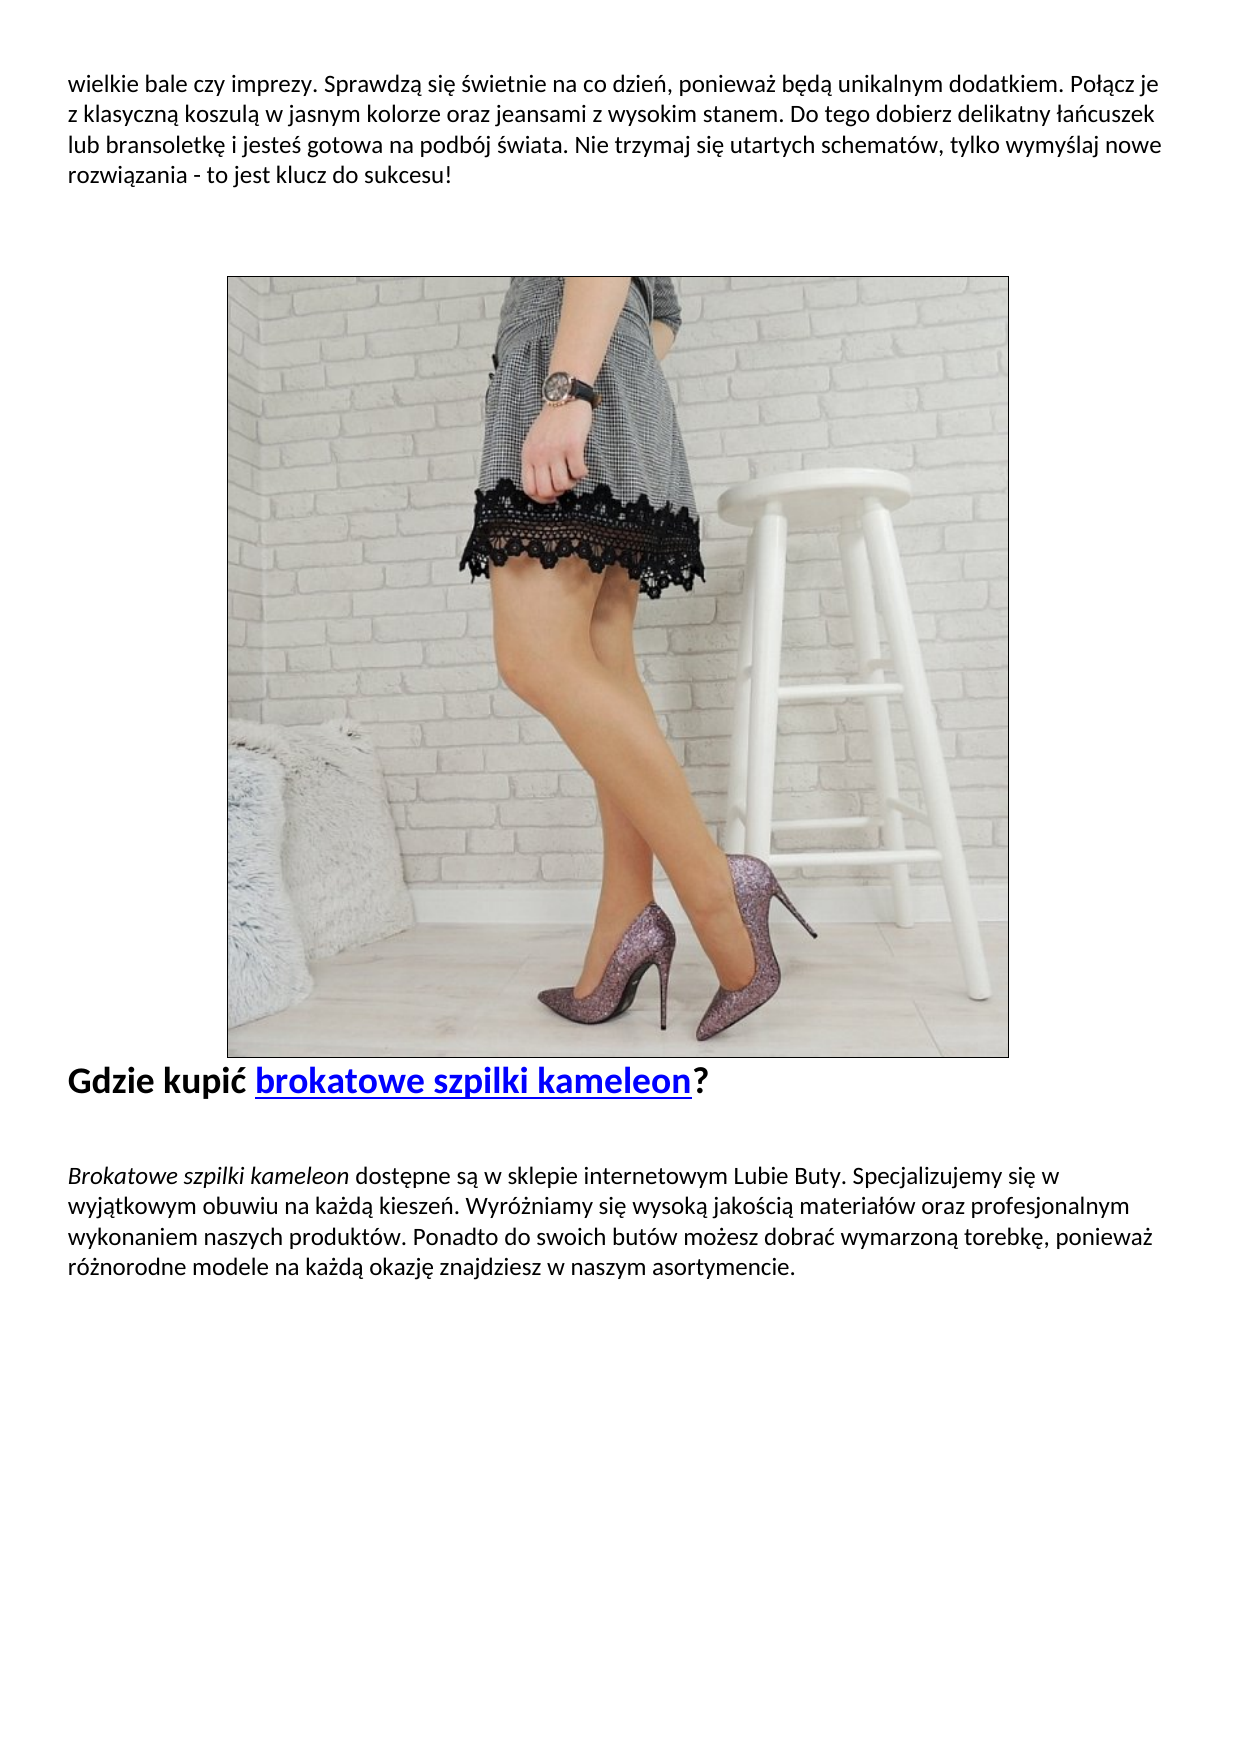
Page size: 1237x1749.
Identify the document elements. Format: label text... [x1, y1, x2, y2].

text Brokatowe szpilki kameleon dostępne są w sklepie internetowym Lubie Buty. Specjalizujemy się w wyjątkowym obuwiu na każdą kieszeń. Wyróżniamy się wysoką jakością materiałów oraz profesjonalnym wykonaniem naszych produktów. Ponadto do swoich butów możesz dobrać wymarzoną torebkę, ponieważ różnorodne modele na każdą okazję znajdziesz w naszym asortymencie. [68, 1160, 1169, 1282]
picture [228, 277, 1008, 1057]
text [68, 68, 1169, 190]
text Gdzie kupić brokatowe szpilki kameleon? [68, 1057, 1169, 1103]
